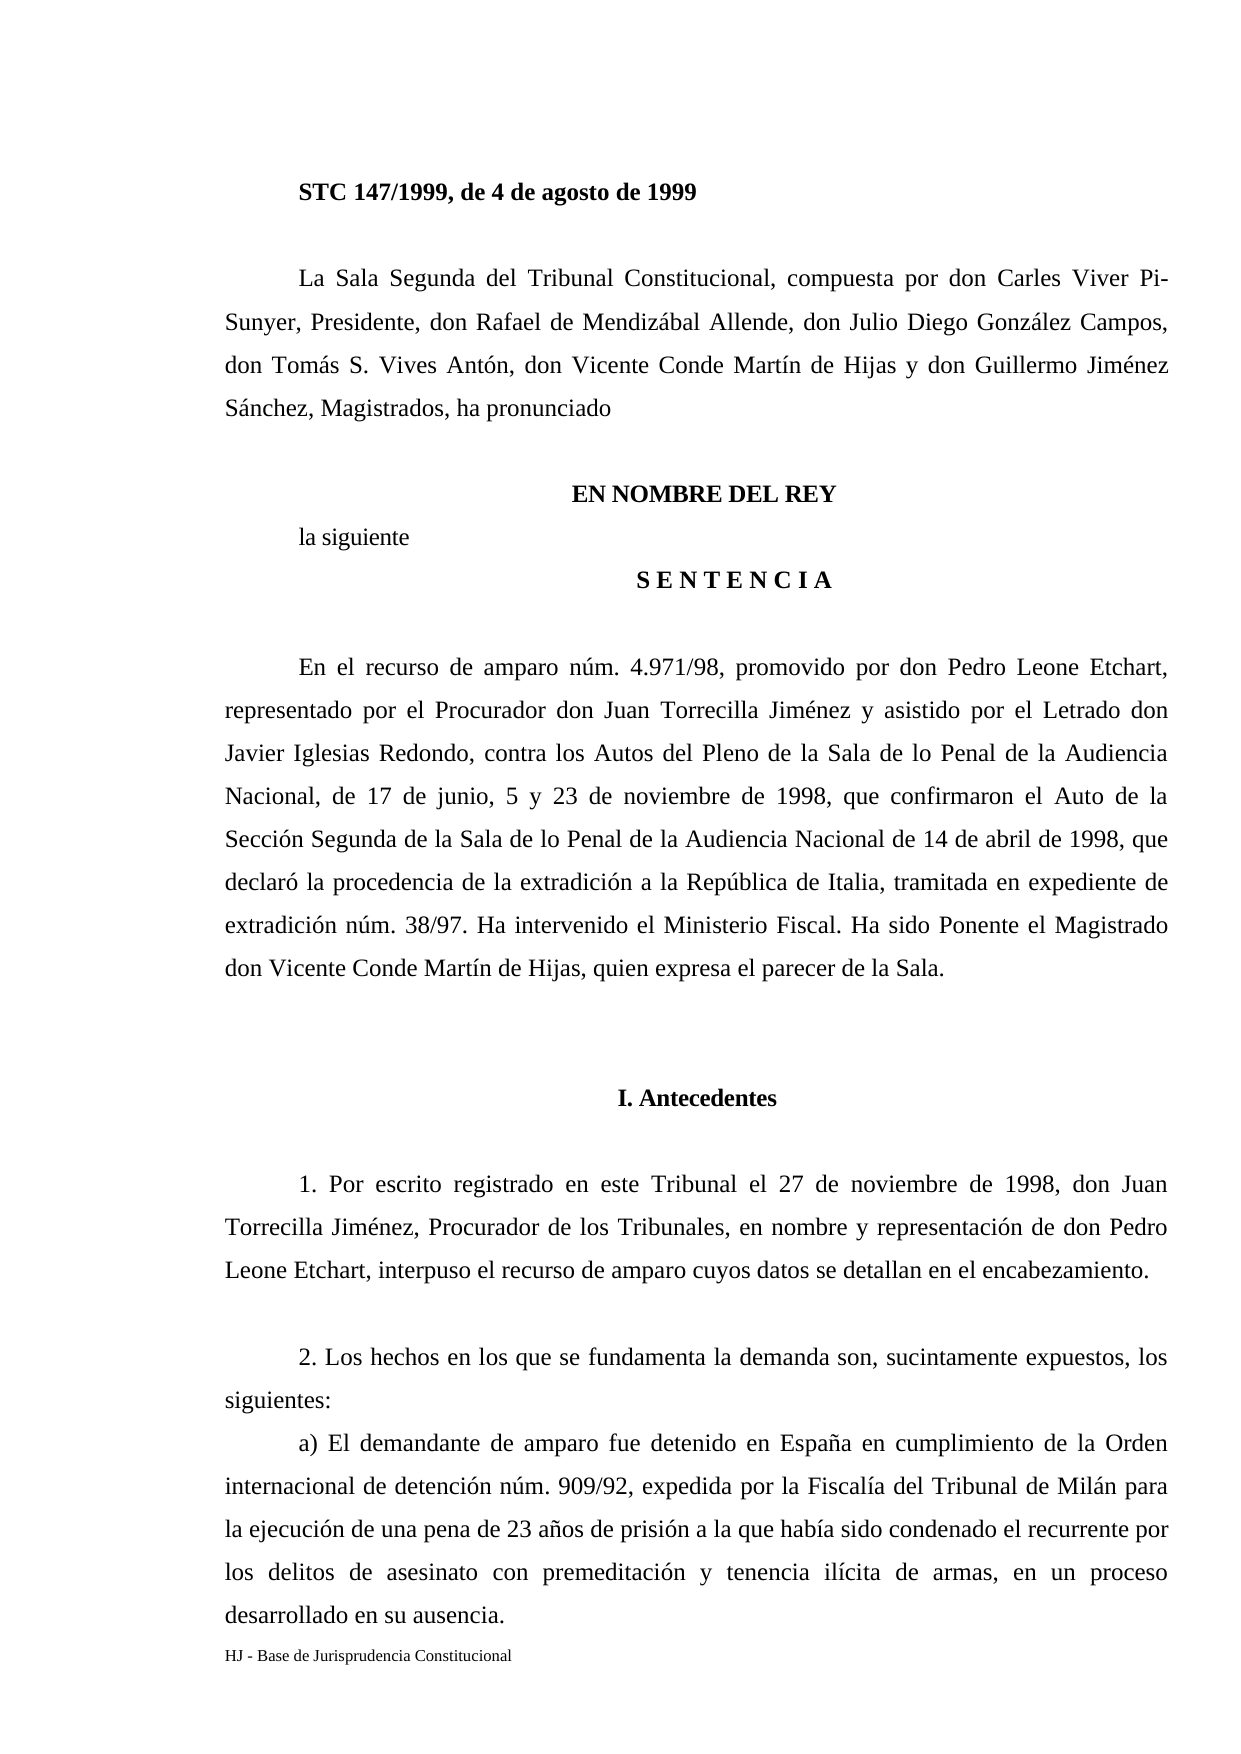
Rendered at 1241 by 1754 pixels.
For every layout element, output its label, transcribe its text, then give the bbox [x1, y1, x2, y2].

text la siguiente [224, 522, 1110, 551]
text La Sala Segunda del Tribunal Constitucional, compuesta por don Carles Viver Pi-Sunyer, Presidente, don Rafael de Mendizábal Allende, don Julio Diego González Campos, don Tomás S. Vives Antón, don Vicente Conde Martín de Hijas y don Guillermo Jiménez Sánchez, Magistrados, ha pronunciado [224, 263, 1169, 422]
text EN NOMBRE DEL REY [224, 479, 1110, 508]
text STC 147/1999, de 4 de agosto de 1999 [224, 177, 1169, 206]
text S E N T E N C I A [224, 565, 1169, 594]
text En el recurso de amparo núm. 4.971/98, promovido por don Pedro Leone Etchart, representado por el Procurador don Juan Torrecilla Jiménez y asistido por el Letrado don Javier Iglesias Redondo, contra los Autos del Pleno de la Sala de lo Penal de la Audiencia Nacional, de 17 de junio, 5 y 23 de noviembre de 1998, que confirmaron el Auto de la Sección Segunda de la Sala de lo Penal de la Audiencia Nacional de 14 de abril de 1998, que declaró la procedencia de la extradición a la República de Italia, tramitada en expediente de extradición núm. 38/97. Ha intervenido el Ministerio Fiscal. Ha sido Ponente el Magistrado don Vicente Conde Martín de Hijas, quien expresa el parecer de la Sala. [224, 652, 1169, 982]
text 1. Por escrito registrado en este Tribunal el 27 de noviembre de 1998, don Juan Torrecilla Jiménez, Procurador de los Tribunales, en nombre y representación de don Pedro Leone Etchart, interpuso el recurso de amparo cuyos datos se detallan en el encabezamiento. [224, 1169, 1169, 1284]
text I. Antecedentes [224, 1083, 1169, 1112]
text 2. Los hechos en los que se fundamenta la demanda son, sucintamente expuestos, los siguientes: [224, 1342, 1169, 1413]
text a) El demandante de amparo fue detenido en España en cumplimiento de la Orden internacional de detención núm. 909/92, expedida por la Fiscalía del Tribunal de Milán para la ejecución de una pena de 23 años de prisión a la que había sido condenado el recurrente por los delitos de asesinato con premeditación y tenencia ilícita de armas, en un proceso desarrollado en su ausencia. [224, 1428, 1169, 1629]
